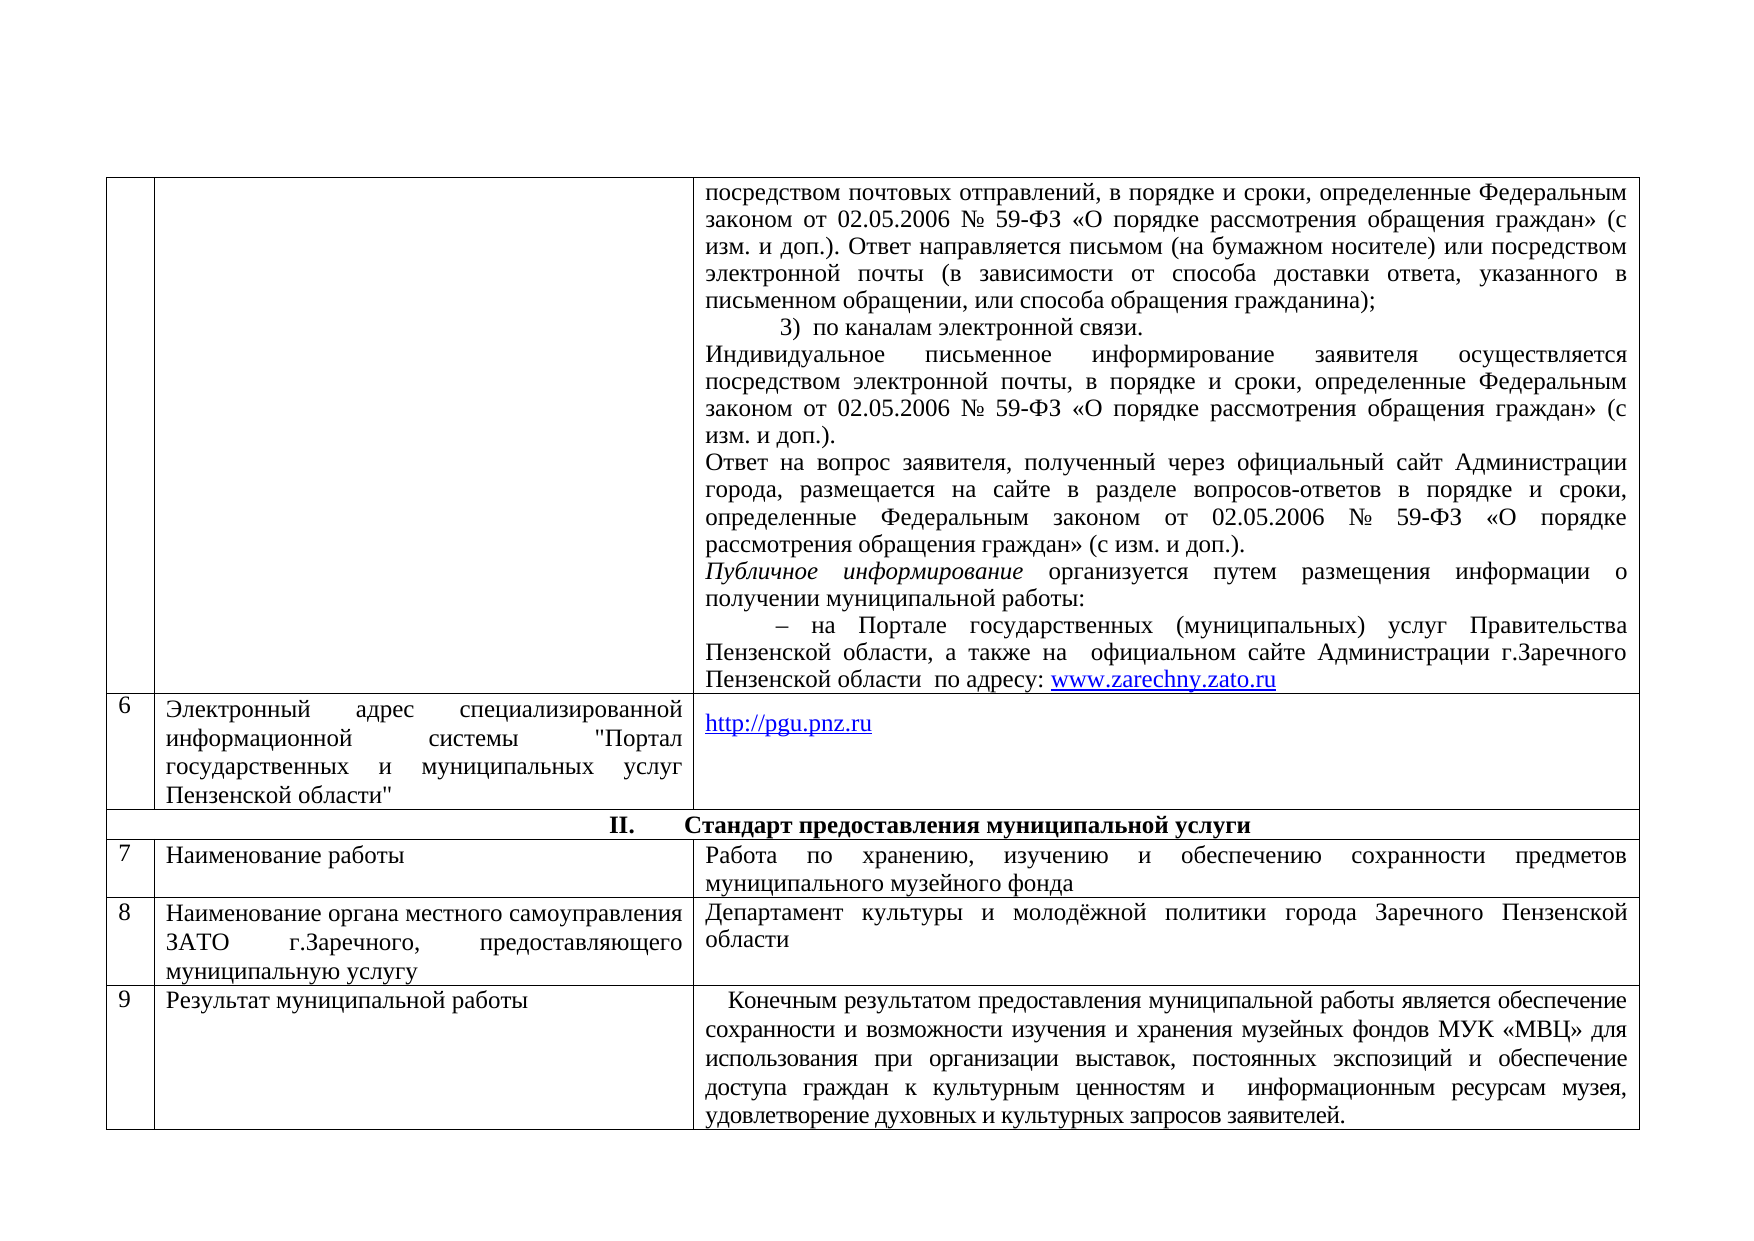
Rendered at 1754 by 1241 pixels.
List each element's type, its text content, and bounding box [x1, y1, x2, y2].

table_cell http://pgu.pnz.ru [694, 694, 1639, 809]
table_cell Электронный адрес специализированной информационной системы "Портал государственных и муниципальных услуг Пензенской области" [155, 694, 693, 809]
table_cell Стандарт предоставления муниципальной услуги [107, 810, 1639, 839]
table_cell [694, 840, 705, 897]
table_cell 7 [107, 840, 154, 897]
table_cell Наименование органа местного самоуправления ЗАТО г.Заречного, предоставляющего муниципальную услугу [155, 898, 693, 984]
table_cell Департамент культуры и молодёжной политики города Заречного Пензенской области [694, 898, 1639, 984]
table_cell 5 [107, 178, 154, 693]
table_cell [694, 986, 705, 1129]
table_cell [694, 178, 1639, 693]
table_cell 6 [107, 694, 154, 809]
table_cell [155, 178, 693, 693]
table_cell Результат муниципальной работы [155, 986, 693, 1129]
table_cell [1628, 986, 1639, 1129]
table_cell 9 [107, 986, 154, 1129]
table_cell Наименование работы [155, 840, 693, 897]
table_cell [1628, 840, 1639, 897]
table_cell 8 [107, 898, 154, 984]
